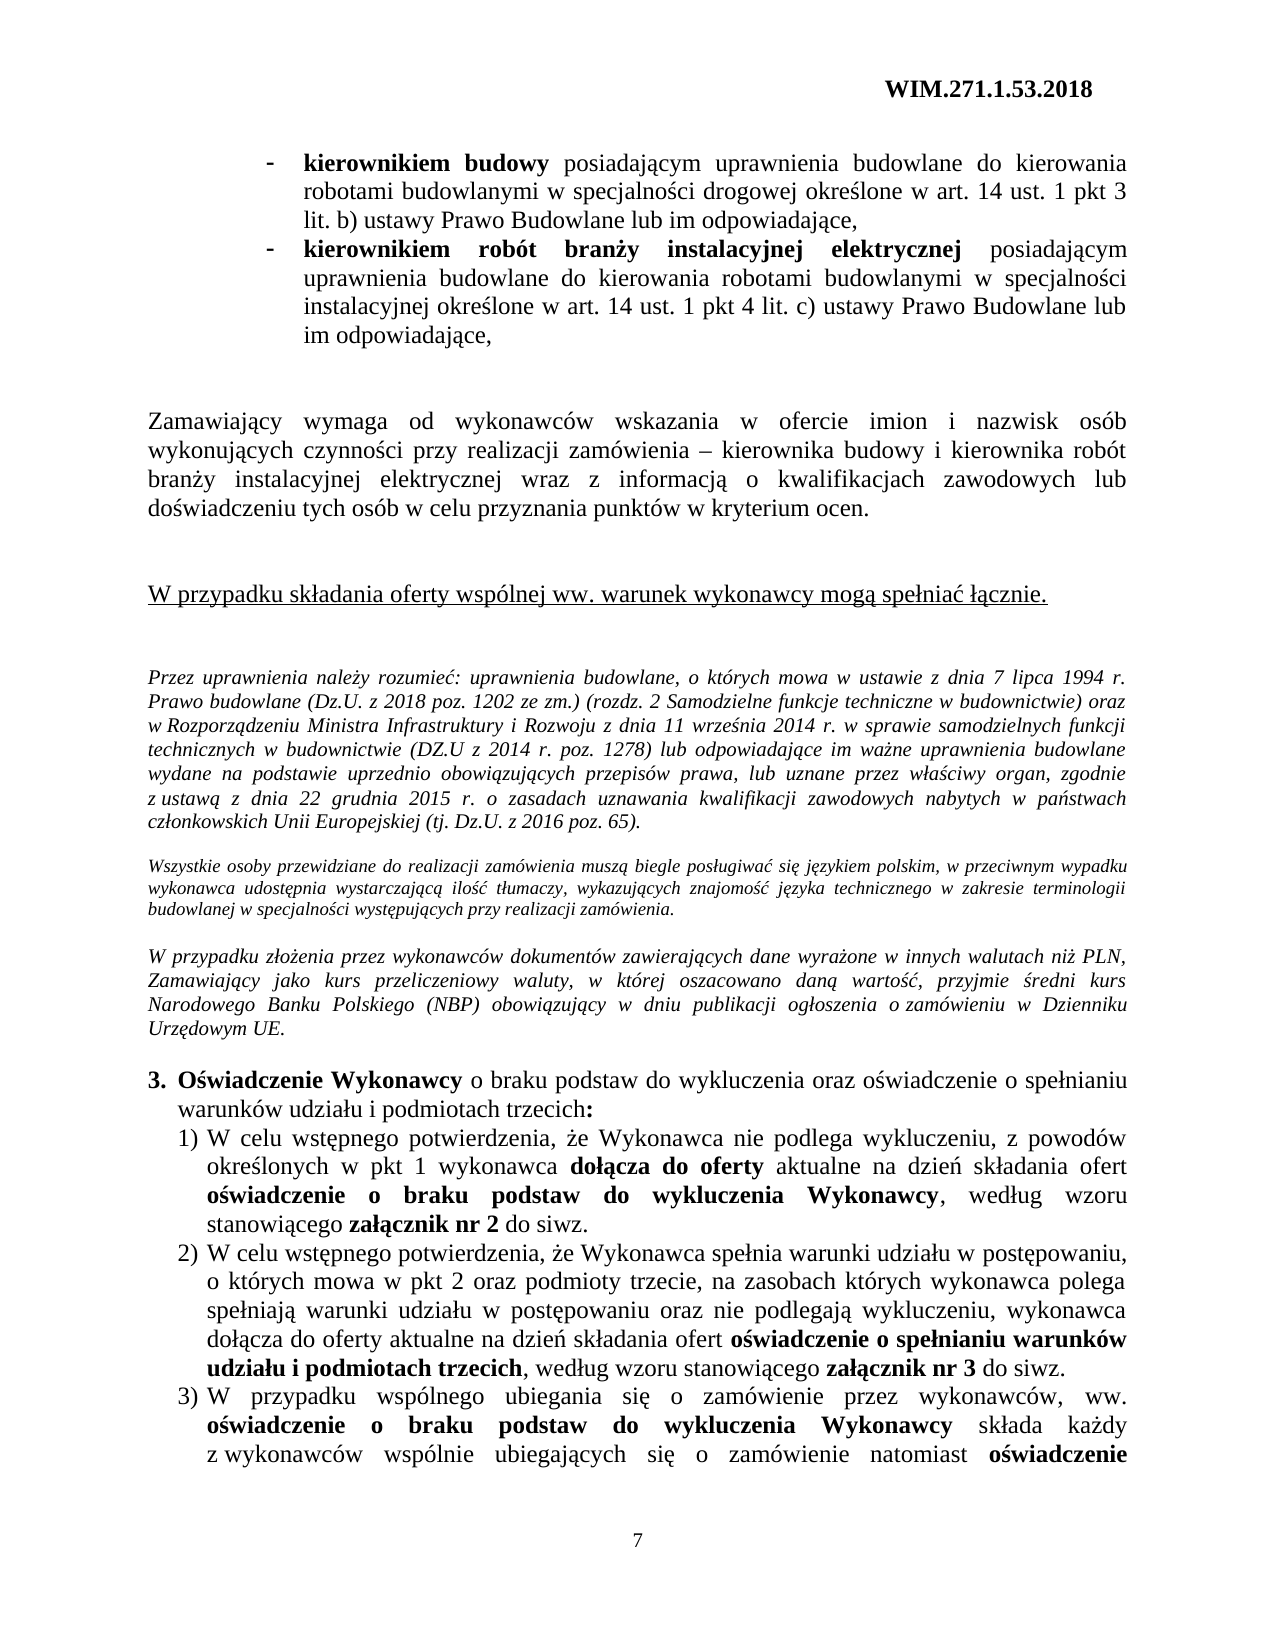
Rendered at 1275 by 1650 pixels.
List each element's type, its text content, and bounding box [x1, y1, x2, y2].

list Oświadczenie Wykonawcy o braku podstaw do wykluczenia oraz oświadczenie o spełnianiu warunków udziału i podmiotach trzecich: [148, 1065, 1127, 1123]
text Zamawiający wymaga od wykonawców wskazania w ofercie imion i nazwisk osób wykonujących czynności przy realizacji zamówienia – kierownika budowy i kierownika robót branży instalacyjnej elektrycznej wraz z informacją o kwalifikacjach zawodowych lub doświadczeniu tych osób w celu przyznania punktów w kryterium ocen. [148, 406, 1127, 521]
text Wszystkie osoby przewidziane do realizacji zamówienia muszą biegle posługiwać się językiem polskim, w przeciwnym wypadku wykonawca udostępnia wystarczającą ilość tłumaczy, wykazujących znajomość języka technicznego w zakresie terminologii budowlanej w specjalności występujących przy realizacji zamówienia. [148, 855, 1127, 920]
list kierownikiem budowy posiadającym uprawnienia budowlane do kierowania robotami budowlanymi w specjalności drogowej określone w art. 14 ust. 1 pkt 3 lit. b) ustawy Prawo Budowlane lub im odpowiadające, [266, 148, 1127, 234]
list W celu wstępnego potwierdzenia, że Wykonawca nie podlega wykluczeniu, z powodów określonych w pkt 1 wykonawca dołącza do oferty aktualne na dzień składania ofert oświadczenie o braku podstaw do wykluczenia Wykonawcy, według wzoru stanowiącego załącznik nr 2 do siwz. [177, 1123, 1127, 1238]
list W celu wstępnego potwierdzenia, że Wykonawca spełnia warunki udziału w postępowaniu, o których mowa w pkt 2 oraz podmioty trzecie, na zasobach których wykonawca polega spełniają warunki udziału w postępowaniu oraz nie podlegają wykluczeniu, wykonawca dołącza do oferty aktualne na dzień składania ofert oświadczenie o spełnianiu warunków udziału i podmiotach trzecich, według wzoru stanowiącego załącznik nr 3 do siwz. [177, 1238, 1127, 1381]
text W przypadku składania oferty wspólnej ww. warunek wykonawcy mogą spełniać łącznie. [148, 579, 1127, 608]
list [177, 1381, 1127, 1468]
text W przypadku złożenia przez wykonawców dokumentów zawierających dane wyrażone w innych walutach niż PLN, Zamawiający jako kurs przeliczeniowy waluty, w której oszacowano daną wartość, przyjmie średni kurs Narodowego Banku Polskiego (NBP) obowiązujący w dniu publikacji ogłoszenia o zamówieniu w Dzienniku Urzędowym UE. [148, 944, 1127, 1040]
text Przez uprawnienia należy rozumieć: uprawnienia budowlane, o których mowa w ustawie z dnia 7 lipca 1994 r. Prawo budowlane (Dz.U. z 2018 poz. 1202 ze zm.) (rozdz. 2 Samodzielne funkcje techniczne w budownictwie) oraz w Rozporządzeniu Ministra Infrastruktury i Rozwoju z dnia 11 września 2014 r. w sprawie samodzielnych funkcji technicznych w budownictwie (DZ.U z 2014 r. poz. 1278) lub odpowiadające im ważne uprawnienia budowlane wydane na podstawie uprzednio obowiązujących przepisów prawa, lub uznane przez właściwy organ, zgodnie z ustawą z dnia 22 grudnia 2015 r. o zasadach uznawania kwalifikacji zawodowych nabytych w państwach członkowskich Unii Europejskiej (tj. Dz.U. z 2016 poz. 65). [148, 665, 1127, 833]
list kierownikiem robót branży instalacyjnej elektrycznej posiadającym uprawnienia budowlane do kierowania robotami budowlanymi w specjalności instalacyjnej określone w art. 14 ust. 1 pkt 4 lit. c) ustawy Prawo Budowlane lub im odpowiadające, [266, 234, 1127, 349]
